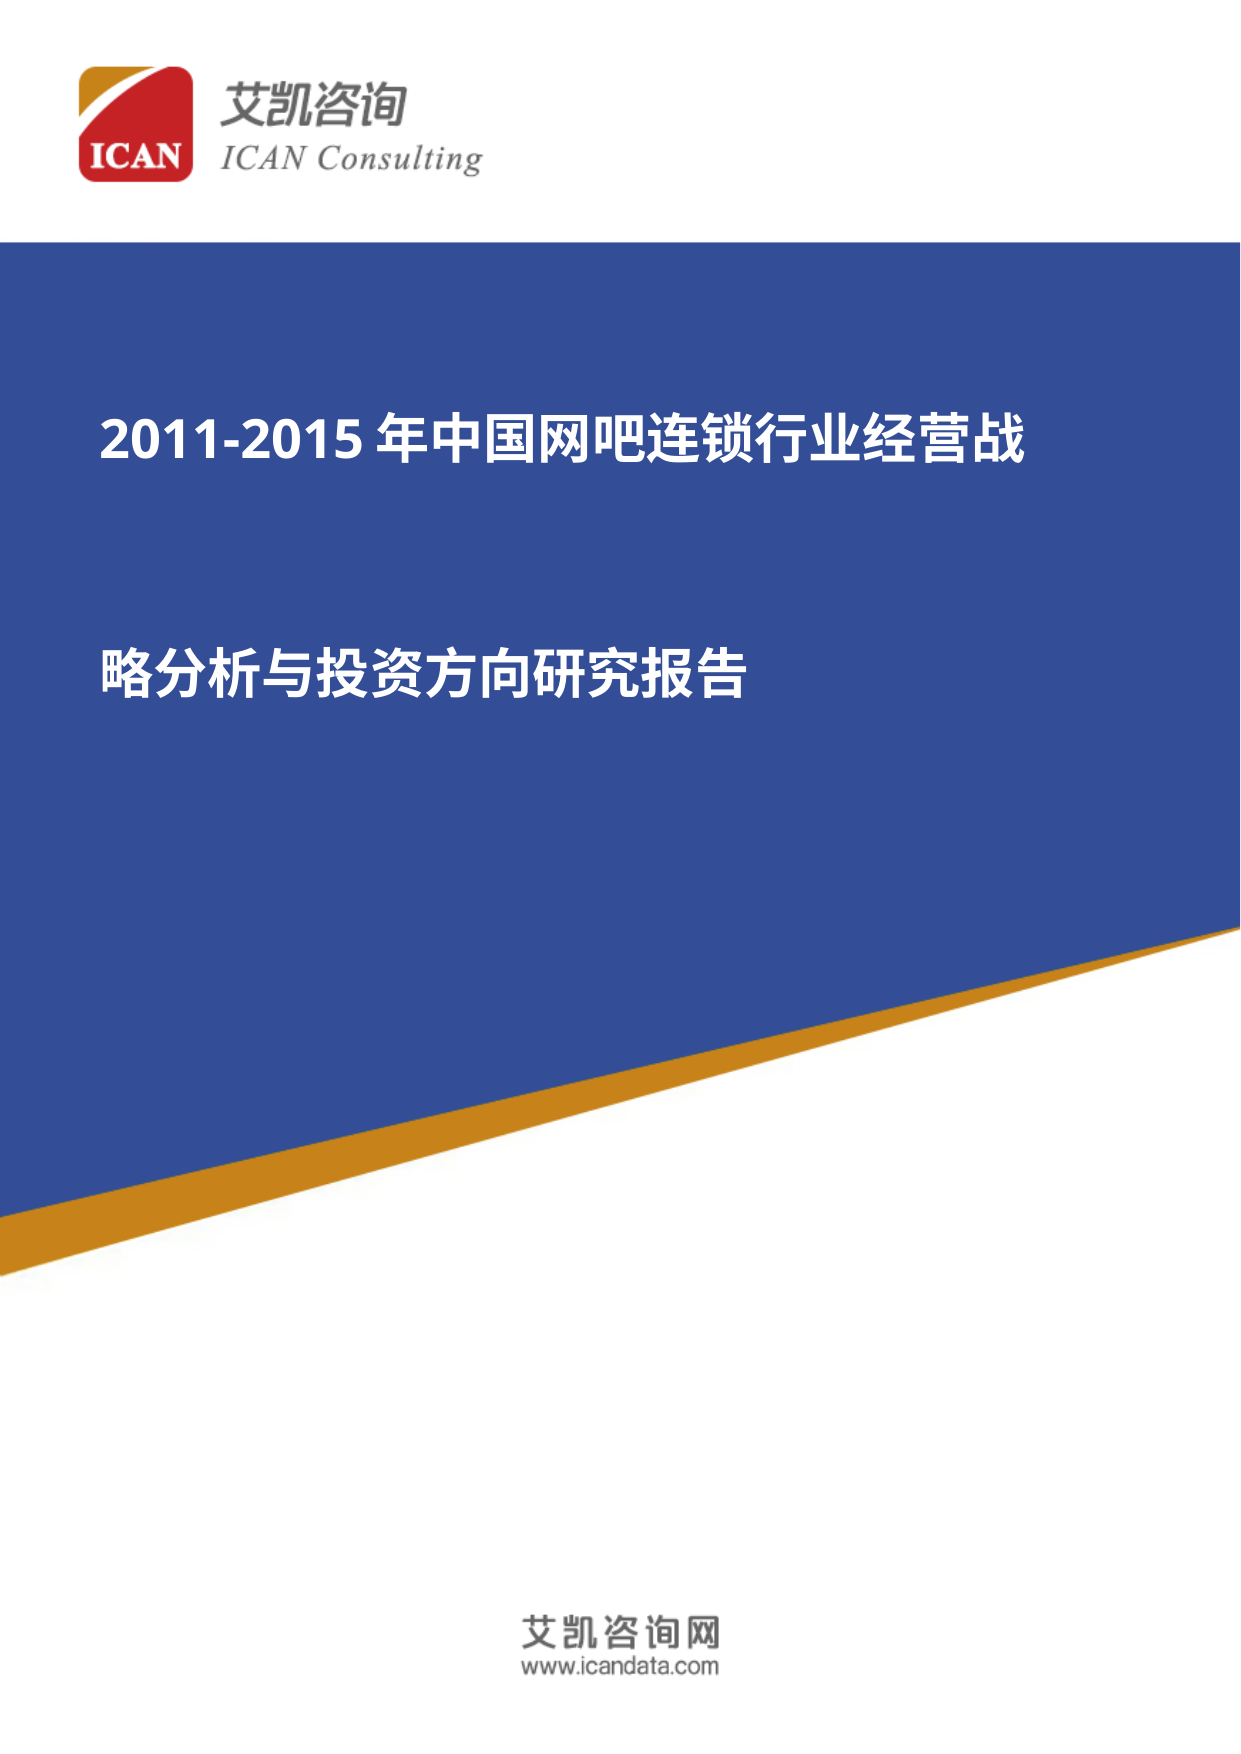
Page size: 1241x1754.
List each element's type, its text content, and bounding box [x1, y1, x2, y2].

picture [0, 5, 1241, 1754]
subtitle 2011-2015年中国网吧连锁行业经营战略分析与投资方向研究报告 [99, 386, 1053, 718]
